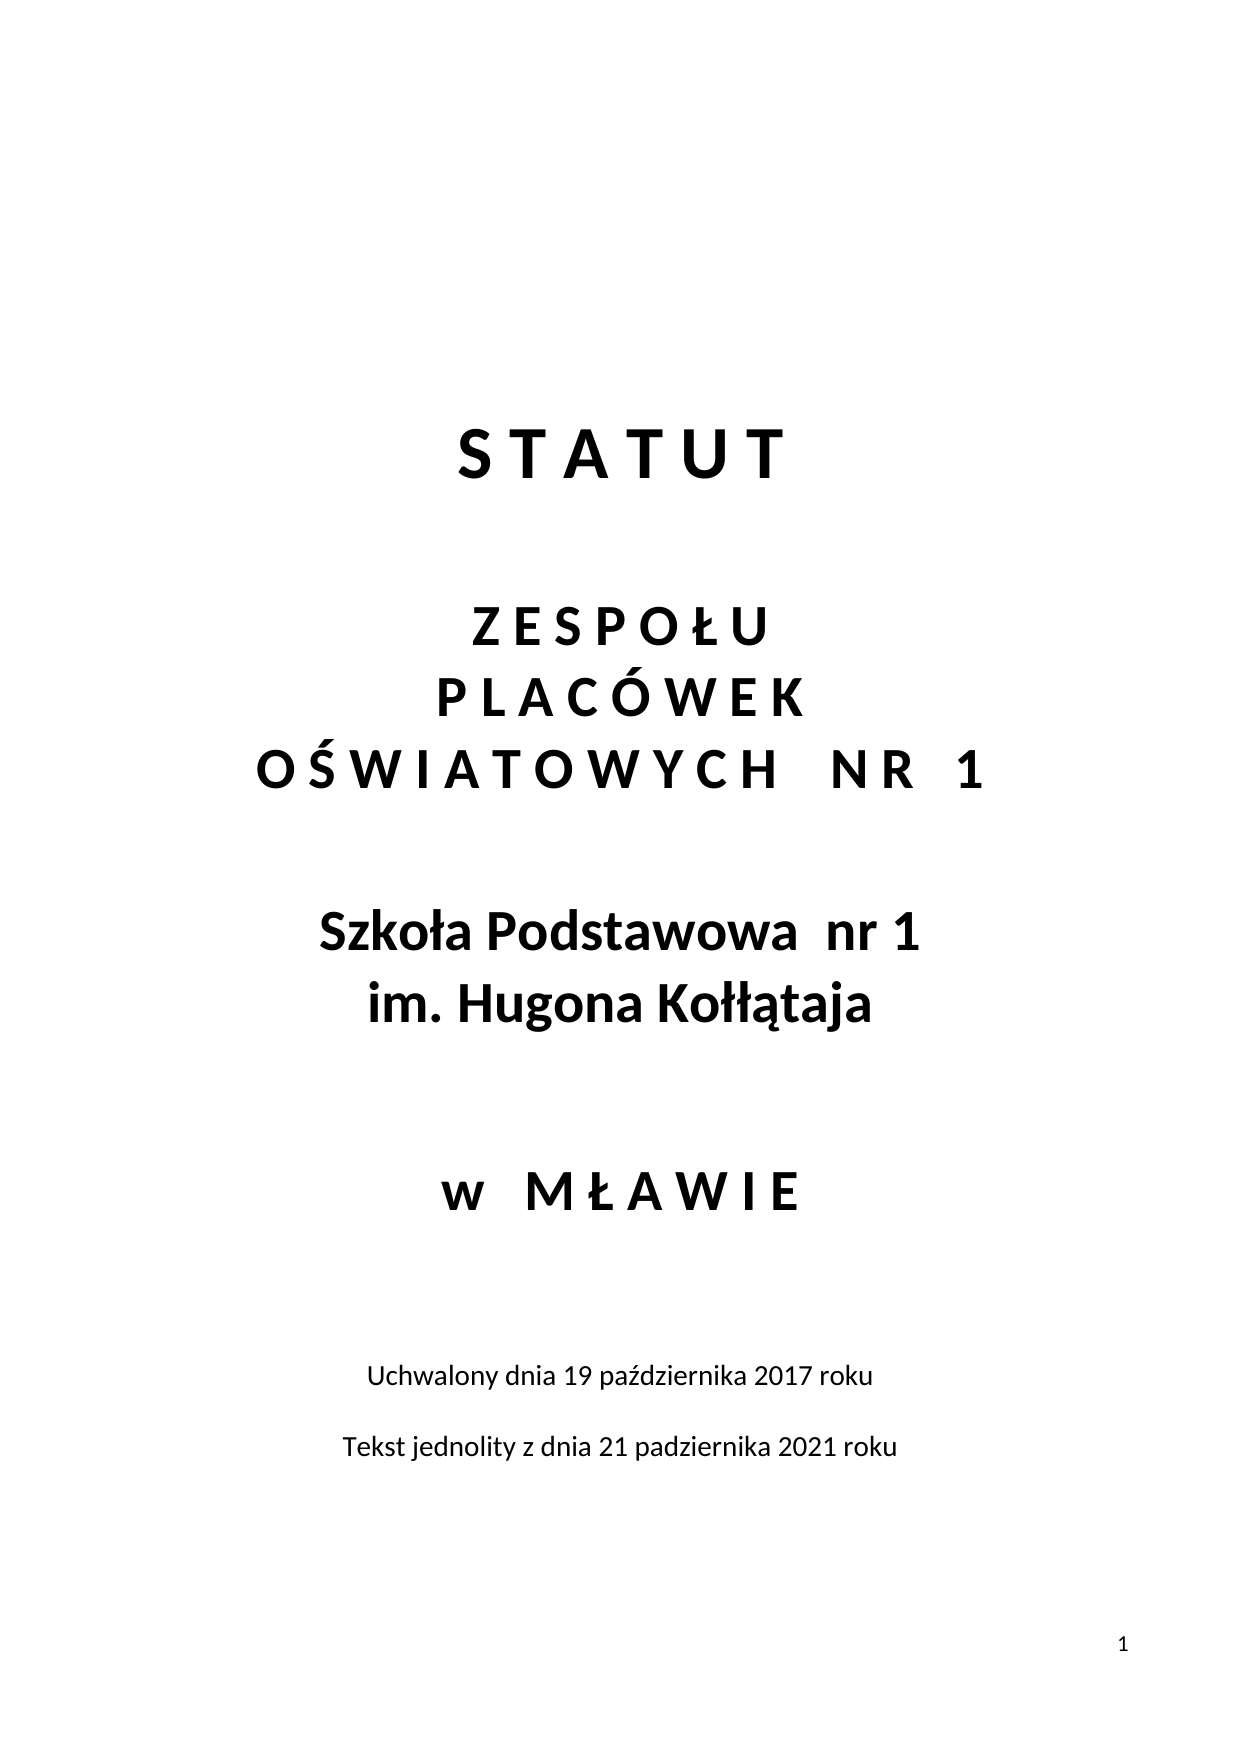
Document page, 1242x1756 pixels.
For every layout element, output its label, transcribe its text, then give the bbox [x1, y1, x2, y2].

text Uchwalony dnia 19 października 2017 roku [148, 1357, 1093, 1392]
text P L A C Ó W E K [148, 660, 1093, 731]
text O Ś W I A T O W Y C H N R 1 [148, 731, 1093, 803]
text S T A T U T [148, 406, 1093, 497]
text Tekst jednolity z dnia 21 padziernika 2021 roku [148, 1428, 1093, 1463]
text im. Hugona Kołłątaja [148, 965, 1093, 1037]
text w M Ł A W I E [148, 1153, 1093, 1224]
text Szkoła Podstawowa nr 1 [148, 894, 1093, 965]
text Z E S P O Ł U [148, 589, 1093, 660]
